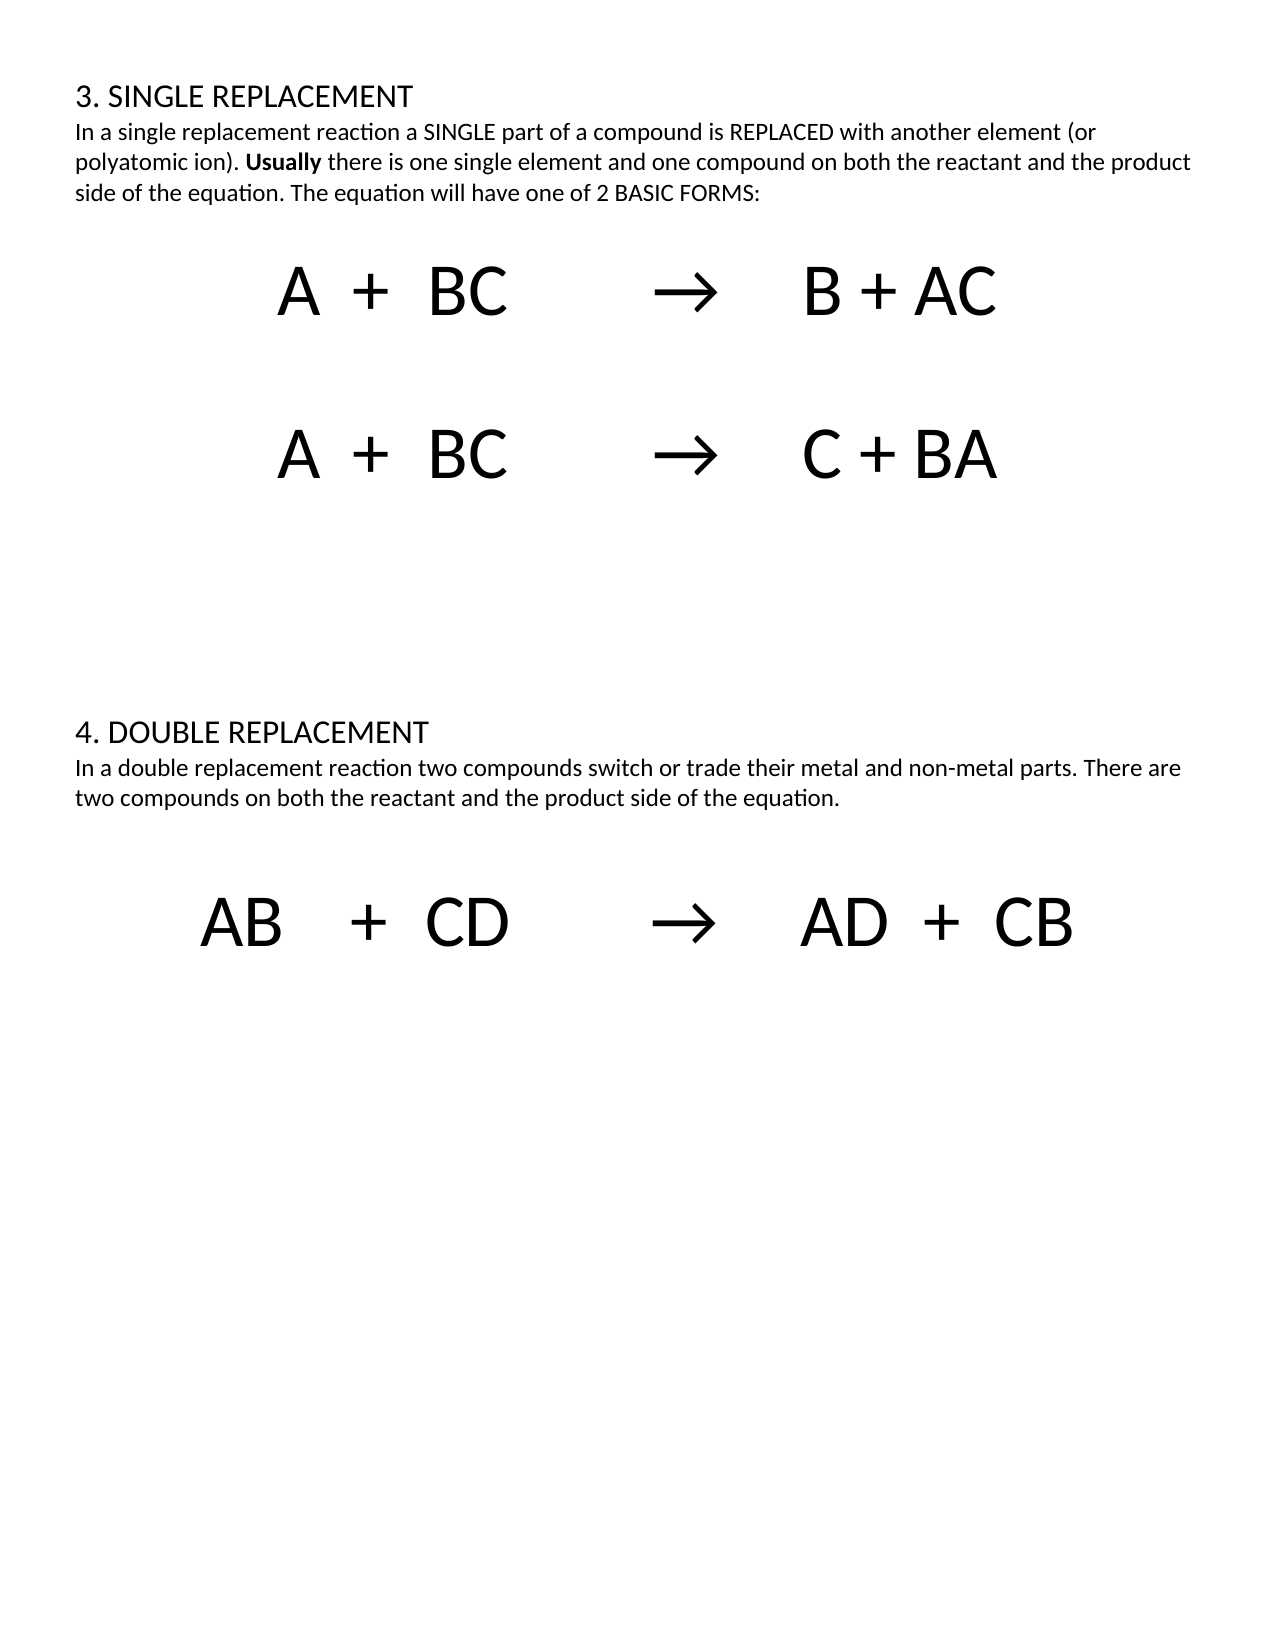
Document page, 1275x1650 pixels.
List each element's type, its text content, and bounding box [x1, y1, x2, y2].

text 4. DOUBLE REPLACEMENT [75, 711, 1200, 752]
text In a double replacement reaction two compounds switch or trade their metal and non-metal parts. There are two compounds on both the reactant and the product side of the equation. [75, 752, 1200, 813]
text A + BC → C + BA [75, 406, 1200, 497]
text AB + CD → AD + CB [75, 874, 1200, 965]
text In a single replacement reaction a SINGLE part of a compound is REPLACED with another element (or polyatomic ion). Usually there is one single element and one compound on both the reactant and the product side of the equation. The equation will have one of 2 BASIC FORMS: [75, 116, 1200, 207]
text A + BC → B + AC [75, 243, 1200, 334]
text 3. SINGLE REPLACEMENT [75, 75, 1200, 116]
